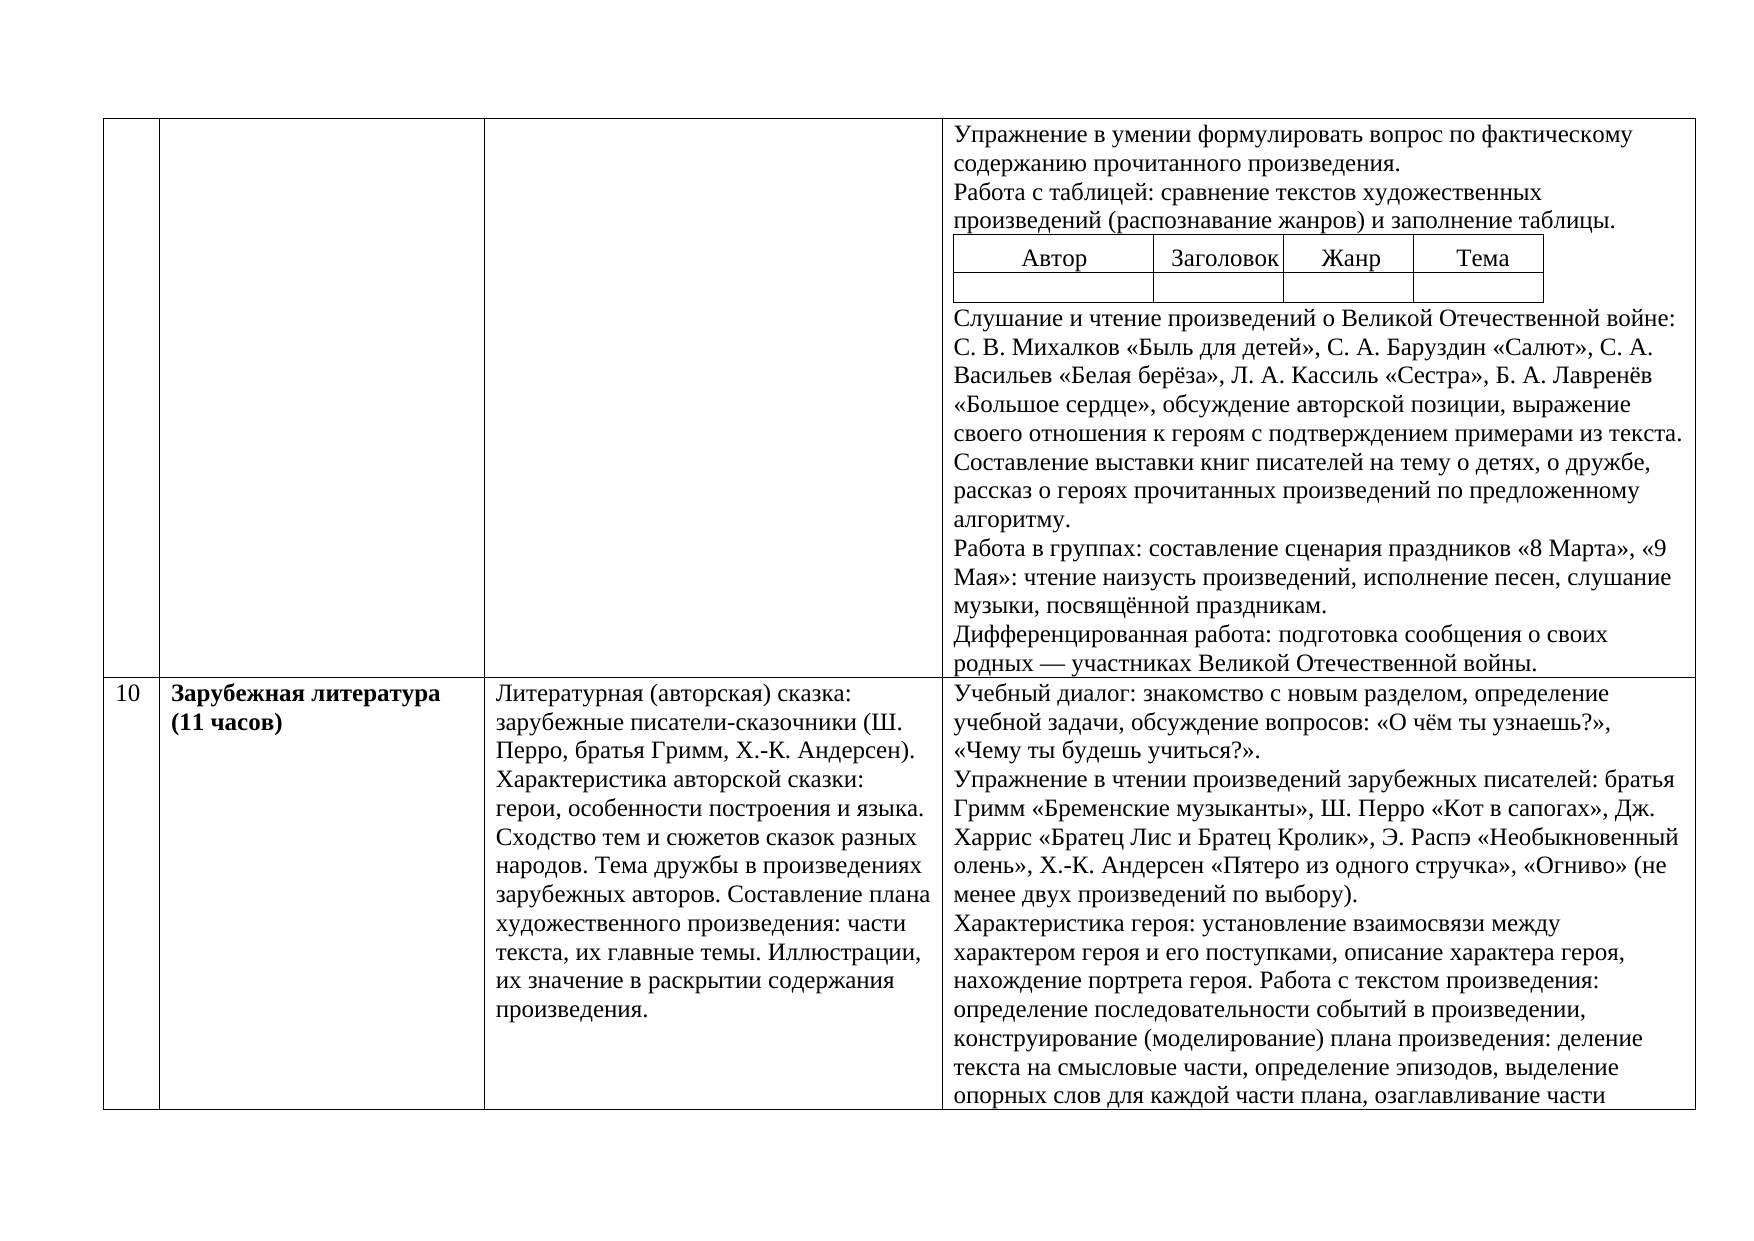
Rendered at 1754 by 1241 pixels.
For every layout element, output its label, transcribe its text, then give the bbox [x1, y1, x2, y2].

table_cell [943, 678, 1695, 1109]
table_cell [160, 119, 484, 677]
table_cell 10 [104, 678, 159, 1109]
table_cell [943, 119, 1695, 677]
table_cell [485, 119, 942, 677]
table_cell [160, 678, 484, 1109]
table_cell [485, 678, 942, 1109]
table_cell 9 [104, 119, 159, 677]
